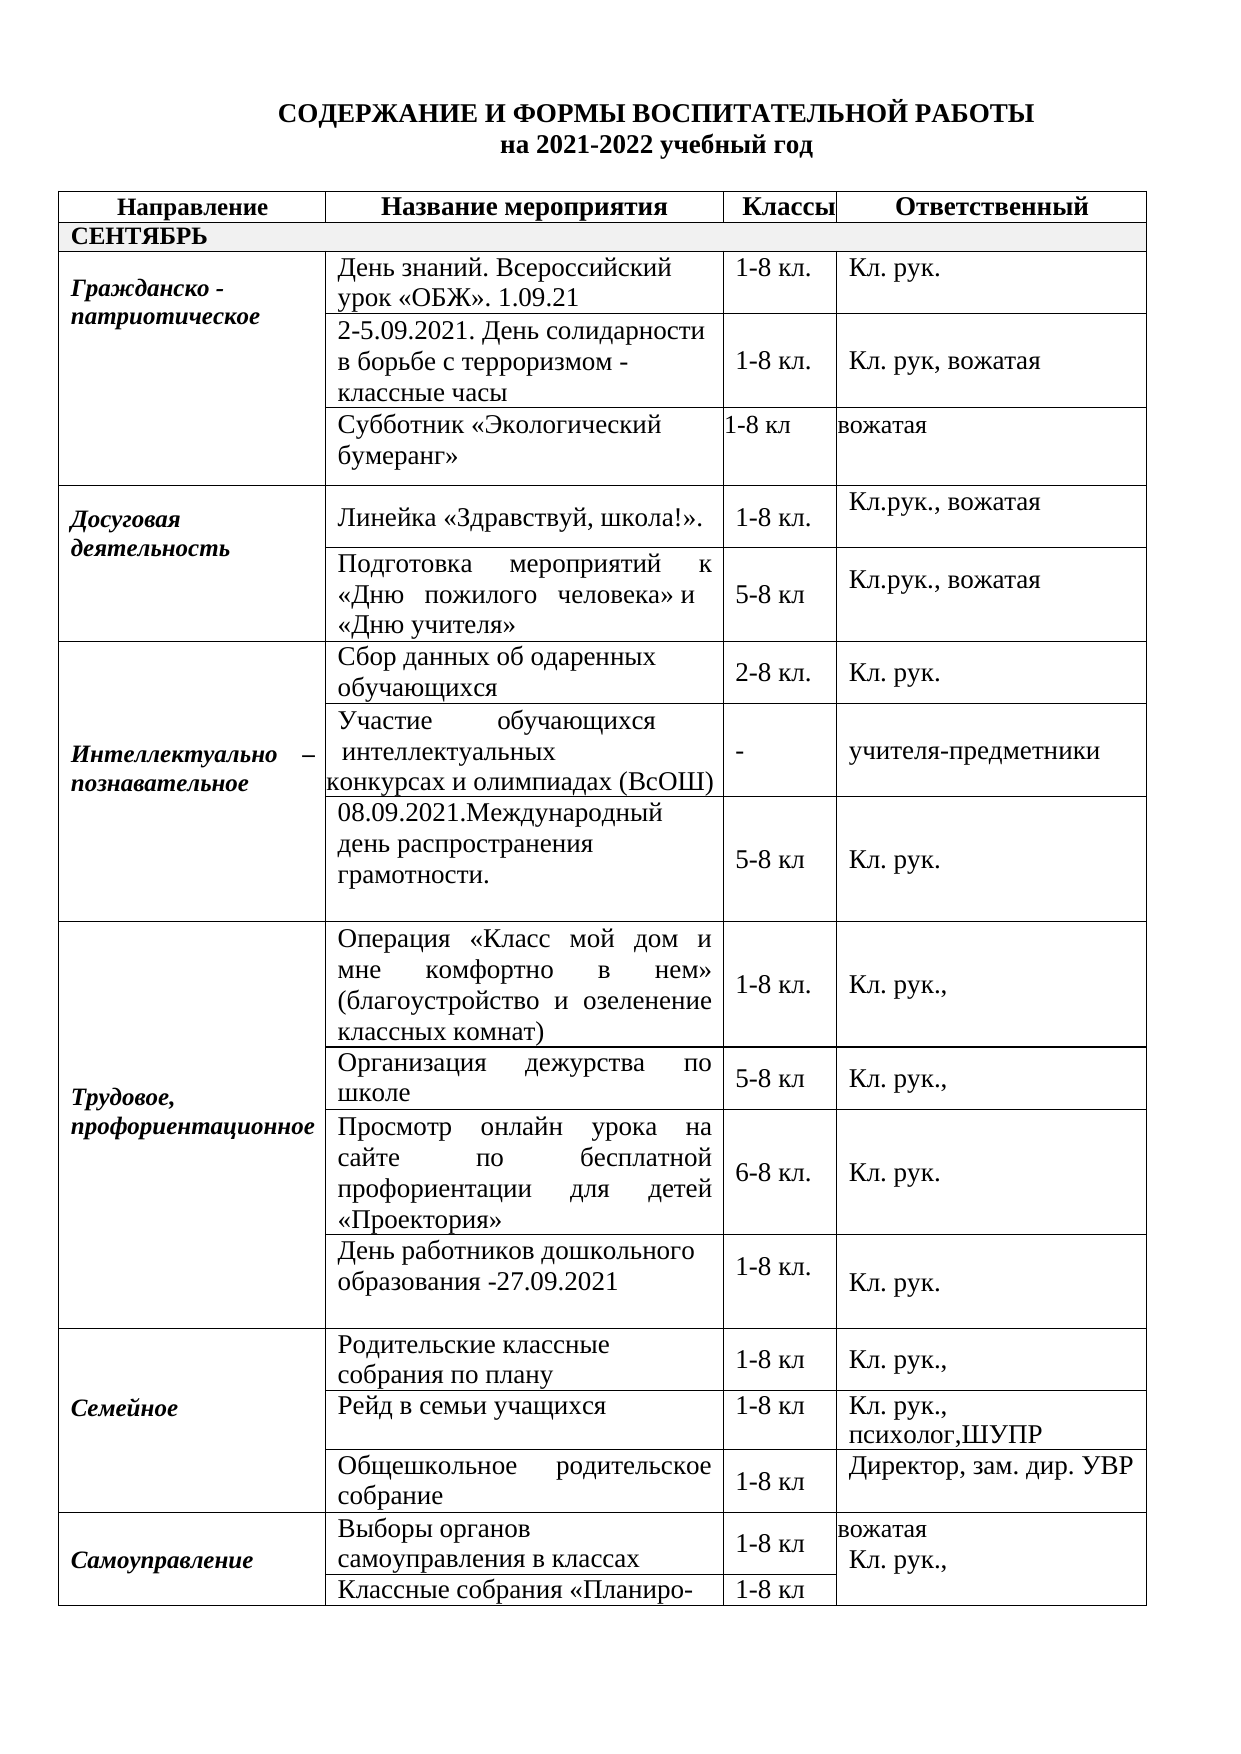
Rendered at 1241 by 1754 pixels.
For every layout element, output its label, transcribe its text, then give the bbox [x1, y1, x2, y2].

table_cell Кл. рук, вожатая [837, 314, 1146, 407]
table_cell Организация дежурства по школе [326, 1048, 723, 1109]
table_cell Выборы органов самоуправления в классах [326, 1513, 723, 1574]
table_cell Линейка «Здравствуй, школа!». [326, 486, 723, 547]
table_cell Самоуправление [59, 1513, 325, 1605]
table_cell 1-8 кл. [724, 1235, 836, 1328]
table_cell Субботник «Экологический бумеранг» [326, 408, 723, 485]
table_cell Просмотр онлайн урока на сайте по бесплатной профориентации для детей «Проектория» [326, 1110, 723, 1234]
table_cell 1-8 кл. [724, 314, 836, 407]
table_header Ответственный [837, 192, 1146, 222]
table_cell 6-8 кл. [724, 1110, 836, 1234]
table_cell Рейд в семьи учащихся [326, 1391, 723, 1449]
table_cell 1-8 кл [724, 1450, 836, 1512]
table_cell 1-8 кл. [724, 486, 836, 547]
table_cell Кл.рук., вожатая [837, 548, 1146, 641]
table_cell 1-8 кл [724, 1329, 836, 1390]
table_cell Директор, зам. дир. УВР [837, 1450, 1146, 1512]
table_cell 1-8 кл [724, 1513, 836, 1574]
table_cell 1-8 кл. [724, 922, 836, 1046]
table_cell вожатая [837, 408, 1146, 485]
table_cell Семейное [59, 1329, 325, 1512]
table_cell 2-8 кл. [724, 642, 836, 703]
table_cell Кл. рук., психолог,ШУПР [837, 1391, 1146, 1449]
table_cell вожатая Кл. рук., [837, 1513, 1146, 1605]
table_cell 1-8 кл. [724, 252, 836, 313]
table_cell Кл. рук., [837, 1048, 1146, 1109]
table_cell Досуговая деятельность [59, 486, 325, 641]
table_cell Сбор данных об одаренных обучающихся [326, 642, 723, 703]
table_cell 1-8 кл [724, 1391, 836, 1449]
table_cell 5-8 кл [724, 1048, 836, 1109]
table_cell Кл. рук. [837, 1110, 1146, 1234]
table_cell - [724, 704, 836, 796]
subtitle СОДЕРЖАНИЕ И ФОРМЫ ВОСПИТАТЕЛЬНОЙ РАБОТЫ [237, 97, 1075, 128]
table_cell Кл. рук. [837, 252, 1146, 313]
table_cell 1-8 кл [724, 408, 836, 485]
table_cell Кл. рук. [837, 642, 1146, 703]
table_cell Участие обучающихся интеллектуальных конкурсах и олимпиадах (ВсОШ) [326, 704, 723, 796]
table_cell 08.09.2021.Международный день распространения грамотности. [326, 797, 723, 921]
table_cell Гражданско - патриотическое [59, 252, 325, 485]
table_cell Интеллектуально – познавательное [59, 642, 325, 921]
table_header Классы [724, 192, 836, 222]
table_cell 5-8 кл [724, 797, 836, 921]
table_cell Общешкольное родительское собрание [326, 1450, 723, 1512]
table_cell Классные собрания «Планиро- [326, 1575, 723, 1605]
table_cell Кл. рук. [837, 797, 1146, 921]
table_cell СЕНТЯБРЬ [59, 223, 1146, 251]
table_cell Кл. рук. [837, 1235, 1146, 1328]
table_cell Подготовка мероприятий к «Дню пожилого человека» и «Дню учителя» [326, 548, 723, 641]
text на 2021-2022 учебный год [237, 128, 1075, 159]
table_header Направление [59, 192, 325, 222]
table_header Название мероприятия [326, 192, 723, 222]
table_cell Родительские классные собрания по плану [326, 1329, 723, 1390]
table_cell 1-8 кл [724, 1575, 836, 1605]
table_cell Кл. рук., [837, 1329, 1146, 1390]
table_cell 2-5.09.2021. День солидарности в борьбе с терроризмом - классные часы [326, 314, 723, 407]
table_cell Кл. рук., [837, 922, 1146, 1046]
table_cell Кл.рук., вожатая [837, 486, 1146, 547]
table_cell День знаний. Всероссийский урок «ОБЖ». 1.09.21 [326, 252, 723, 313]
table_cell 5-8 кл [724, 548, 836, 641]
table_cell День работников дошкольного образования -27.09.2021 [326, 1235, 723, 1328]
table_cell Операция «Класс мой дом и мне комфортно в нем» (благоустройство и озеленение классных комнат) [326, 922, 723, 1046]
table_cell учителя-предметники [837, 704, 1146, 796]
table_cell Трудовое, профориентационное [59, 922, 325, 1328]
